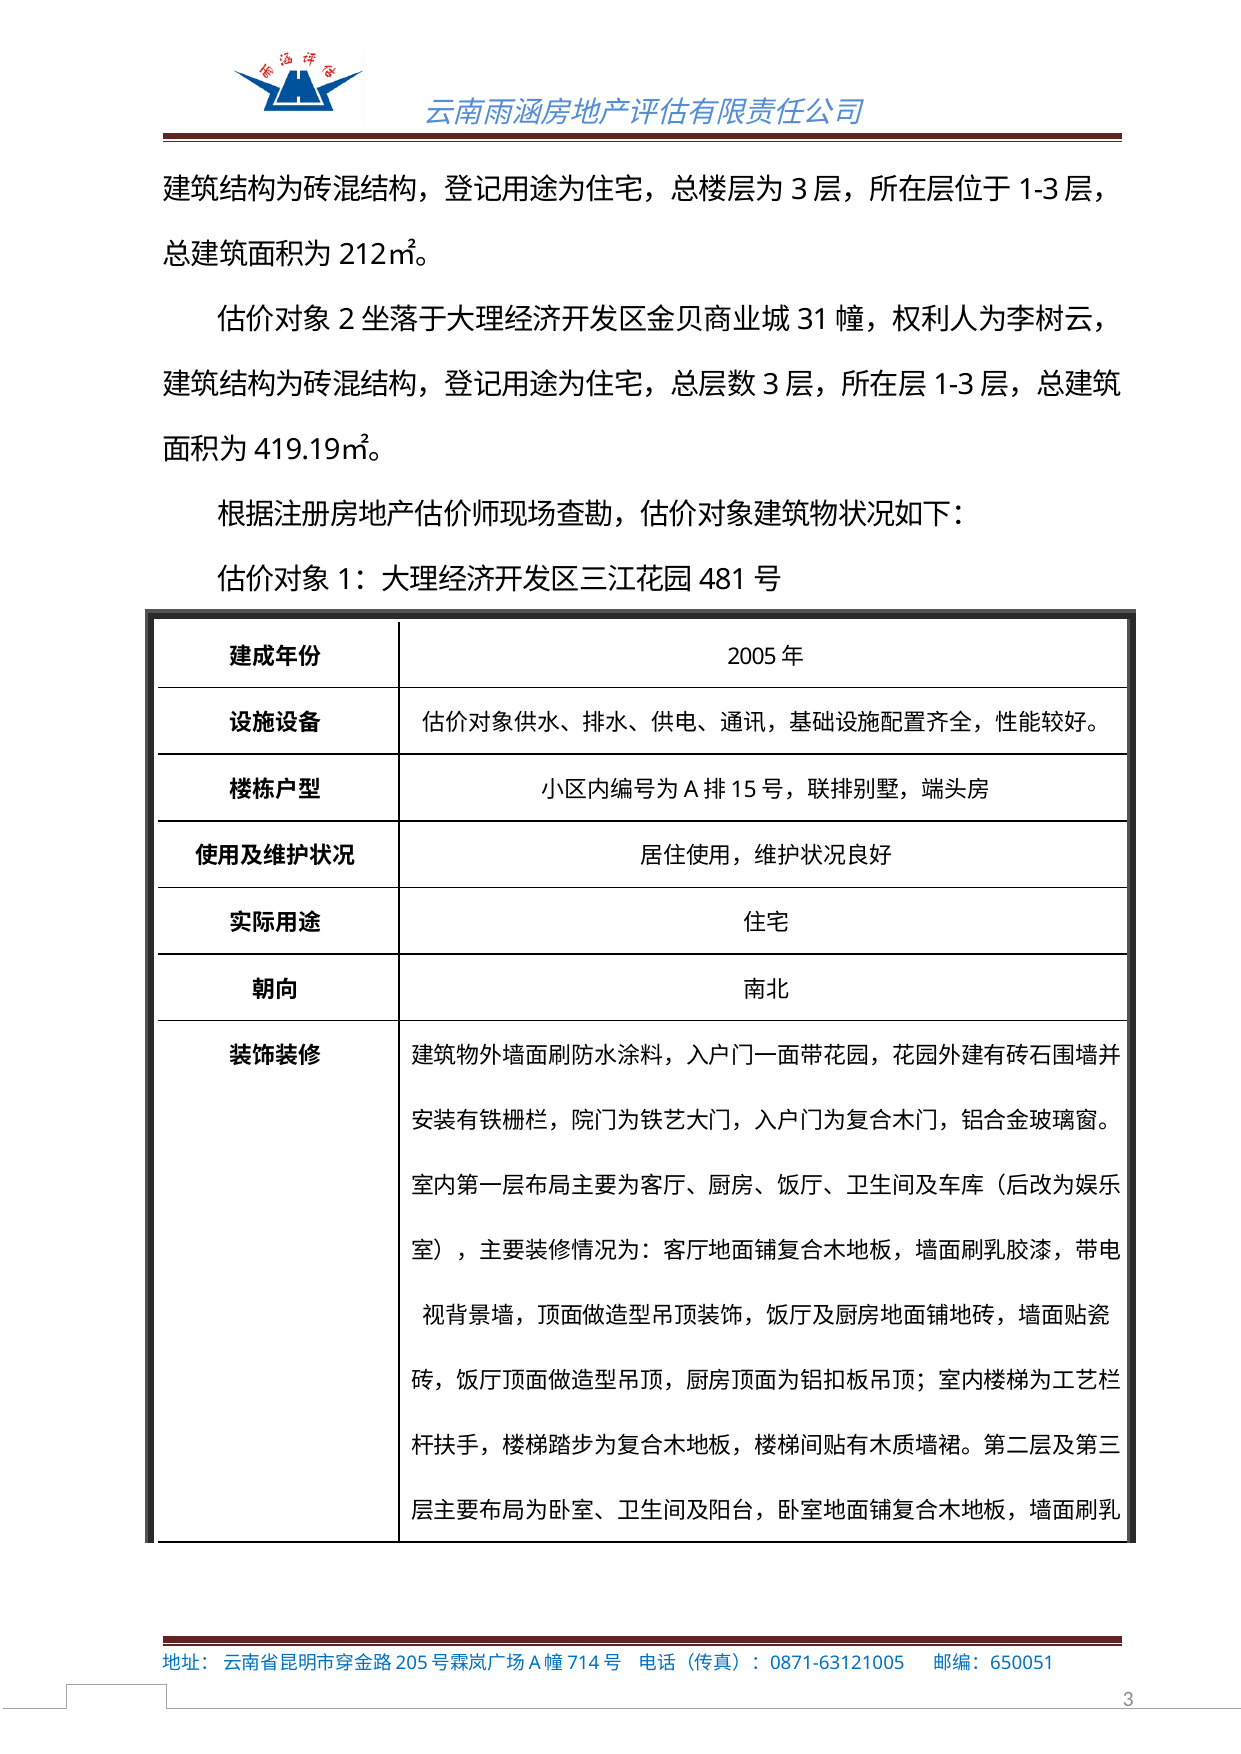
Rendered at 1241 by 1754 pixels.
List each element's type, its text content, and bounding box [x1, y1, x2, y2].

table_cell 实际用途 [158, 888, 398, 953]
table_cell 使用及维护状况 [158, 822, 398, 886]
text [162, 154, 1122, 284]
table_cell 朝向 [158, 955, 398, 1019]
picture [224, 50, 364, 127]
table_cell 楼栋户型 [158, 755, 398, 820]
text 估价对象1：大理经济开发区三江花园481号 [162, 544, 1122, 609]
table_header 建成年份 [158, 622, 398, 687]
table_cell 装饰装修 [158, 1021, 398, 1541]
table_cell 设施设备 [158, 688, 398, 753]
text 估价对象2坐落于大理经济开发区金贝商业城31幢，权利人为李树云，建筑结构为砖混结构，登记用途为住宅，总层数3层，所在层1-3层，总建筑面积为419.19㎡。 [162, 284, 1122, 479]
text 根据注册房地产估价师现场查勘，估价对象建筑物状况如下： [162, 479, 1122, 544]
table_cell 南北 [400, 955, 1127, 1019]
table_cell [400, 1021, 1127, 1541]
table_header 2005年 [400, 622, 1127, 687]
table_cell 居住使用，维护状况良好 [400, 822, 1127, 886]
table_cell 住宅 [400, 888, 1127, 953]
table_cell 小区内编号为A排15号，联排别墅，端头房 [400, 755, 1127, 820]
table_cell 估价对象供水、排水、供电、通讯，基础设施配置齐全，性能较好。 [400, 688, 1127, 753]
